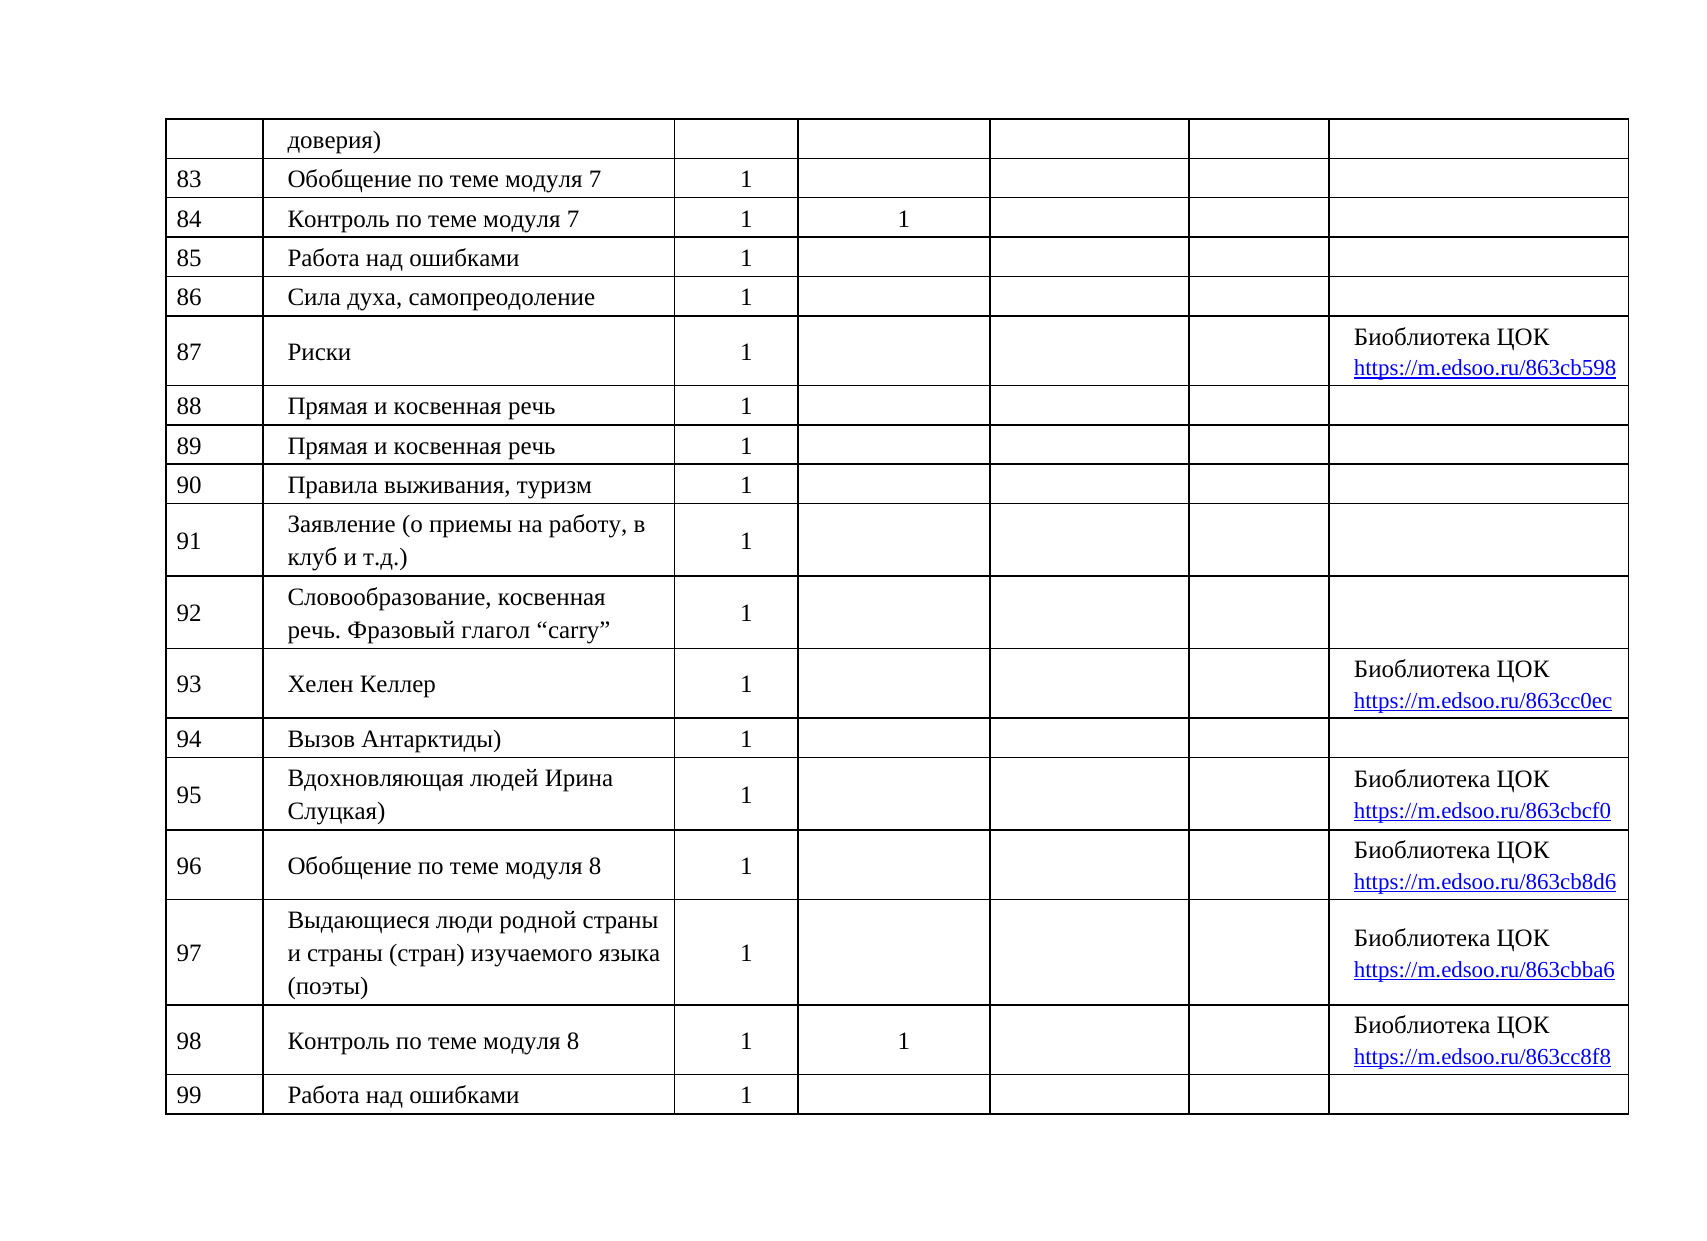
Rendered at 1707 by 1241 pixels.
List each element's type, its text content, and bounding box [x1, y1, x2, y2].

table_cell [991, 426, 1188, 463]
table_cell [799, 159, 989, 197]
table_cell [991, 1006, 1188, 1073]
table_cell 96 [167, 831, 262, 898]
table_cell 1 [675, 159, 797, 197]
table_cell [991, 831, 1188, 898]
table_cell 1 [675, 831, 797, 898]
table_cell [799, 758, 989, 829]
table_cell [1330, 1075, 1628, 1113]
table_cell 1 [675, 277, 797, 315]
table_cell 1 [675, 900, 797, 1004]
table_cell Прямая и косвенная речь [264, 426, 674, 463]
table_cell [991, 719, 1188, 756]
table_cell 95 [167, 758, 262, 829]
table_cell 89 [167, 426, 262, 463]
table_cell 93 [167, 649, 262, 717]
table_cell [991, 758, 1188, 829]
table_cell Биоблиотека ЦОК https://m.edsoo.ru/863cc0ec [1330, 649, 1628, 717]
table_cell 87 [167, 317, 262, 384]
table_cell [1190, 1006, 1328, 1073]
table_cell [264, 120, 674, 157]
table_cell [799, 238, 989, 276]
table_cell [799, 649, 989, 717]
table_cell [1330, 386, 1628, 424]
table_cell [1330, 465, 1628, 503]
table_cell Работа над ошибками [264, 1075, 674, 1113]
table_cell Контроль по теме модуля 7 [264, 198, 674, 236]
table_cell [1190, 900, 1328, 1004]
table_cell 1 [675, 504, 797, 575]
table_cell Вызов Антарктиды) [264, 719, 674, 756]
table_cell Биоблиотека ЦОК https://m.edsoo.ru/863cbcf0 [1330, 758, 1628, 829]
table_cell Контроль по теме модуля 8 [264, 1006, 674, 1073]
table_cell Биоблиотека ЦОК https://m.edsoo.ru/863cb598 [1330, 317, 1628, 384]
table_cell Биоблиотека ЦОК https://m.edsoo.ru/863cbba6 [1330, 900, 1628, 1004]
table_cell 99 [167, 1075, 262, 1113]
table_cell [799, 277, 989, 315]
table_cell Прямая и косвенная речь [264, 386, 674, 424]
table_cell 82 [167, 120, 262, 157]
table_cell [991, 198, 1188, 236]
table_cell [1330, 277, 1628, 315]
table_cell 1 [675, 426, 797, 463]
table_cell [1190, 719, 1328, 756]
table_cell 84 [167, 198, 262, 236]
table_cell [799, 426, 989, 463]
table_cell Биоблиотека ЦОК https://m.edsoo.ru/863cb8d6 [1330, 831, 1628, 898]
table_cell [799, 831, 989, 898]
table_cell 1 [675, 758, 797, 829]
table_cell [799, 465, 989, 503]
table_cell 1 [675, 649, 797, 717]
table_cell [991, 649, 1188, 717]
table_cell [991, 277, 1188, 315]
table_cell [799, 1075, 989, 1113]
table_cell 1 [799, 198, 989, 236]
table_cell [1330, 238, 1628, 276]
table_cell 90 [167, 465, 262, 503]
table_cell [799, 120, 989, 157]
table_cell 1 [799, 1006, 989, 1073]
table_cell Хелен Келлер [264, 649, 674, 717]
table_cell [1190, 831, 1328, 898]
table_cell 1 [675, 317, 797, 384]
table_cell 1 [675, 120, 797, 157]
table_cell [1190, 426, 1328, 463]
table_cell 1 [675, 238, 797, 276]
table_cell [991, 120, 1188, 157]
table_cell [799, 577, 989, 647]
table_cell [1190, 317, 1328, 384]
table_cell [799, 504, 989, 575]
table_cell 94 [167, 719, 262, 756]
table_cell Сила духа, самопреодоление [264, 277, 674, 315]
table_cell 91 [167, 504, 262, 575]
table_cell [1330, 719, 1628, 756]
table_cell Словообразование, косвенная речь. Фразовый глагол “carry” [264, 577, 674, 647]
table_cell [991, 504, 1188, 575]
table_cell Обобщение по теме модуля 8 [264, 831, 674, 898]
table_cell [1190, 1075, 1328, 1113]
table_cell 1 [675, 1075, 797, 1113]
table_cell [1330, 120, 1628, 157]
table_cell 97 [167, 900, 262, 1004]
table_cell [1330, 1006, 1628, 1073]
table_cell [1330, 577, 1628, 647]
table_cell [799, 719, 989, 756]
table_cell [991, 577, 1188, 647]
table_cell [1190, 577, 1328, 647]
table_cell [1190, 465, 1328, 503]
table_cell Обобщение по теме модуля 7 [264, 159, 674, 197]
table_cell 92 [167, 577, 262, 647]
table_cell 88 [167, 386, 262, 424]
table_cell [991, 238, 1188, 276]
table_cell [1190, 238, 1328, 276]
table_cell 98 [167, 1006, 262, 1073]
table_cell [1330, 504, 1628, 575]
table_cell [799, 900, 989, 1004]
table_cell [1330, 198, 1628, 236]
table_cell [1190, 758, 1328, 829]
table_cell [1190, 386, 1328, 424]
table_cell 86 [167, 277, 262, 315]
table_cell [991, 1075, 1188, 1113]
table_cell [1190, 159, 1328, 197]
table_cell 1 [675, 1006, 797, 1073]
table_cell 1 [675, 465, 797, 503]
table_cell 1 [675, 577, 797, 647]
table_cell [1190, 198, 1328, 236]
table_cell [1190, 277, 1328, 315]
table_cell 85 [167, 238, 262, 276]
table_cell 83 [167, 159, 262, 197]
table_cell [991, 317, 1188, 384]
table_cell [1190, 120, 1328, 157]
table_cell [991, 386, 1188, 424]
table_cell [991, 465, 1188, 503]
table_cell Выдающиеся люди родной страны и страны (стран) изучаемого языка (поэты) [264, 900, 674, 1004]
table_cell [1330, 426, 1628, 463]
table_cell [1190, 504, 1328, 575]
table_cell [1190, 649, 1328, 717]
table_cell [991, 159, 1188, 197]
table_cell Заявление (о приемы на работу, в клуб и т.д.) [264, 504, 674, 575]
table_cell Риски [264, 317, 674, 384]
table_cell 1 [675, 386, 797, 424]
table_cell Работа над ошибками [264, 238, 674, 276]
table_cell 1 [675, 719, 797, 756]
table_cell [991, 900, 1188, 1004]
table_cell [799, 386, 989, 424]
table_cell [799, 317, 989, 384]
table_cell 1 [675, 198, 797, 236]
table_cell Вдохновляющая людей Ирина Слуцкая) [264, 758, 674, 829]
table_cell Правила выживания, туризм [264, 465, 674, 503]
table_cell [1330, 159, 1628, 197]
